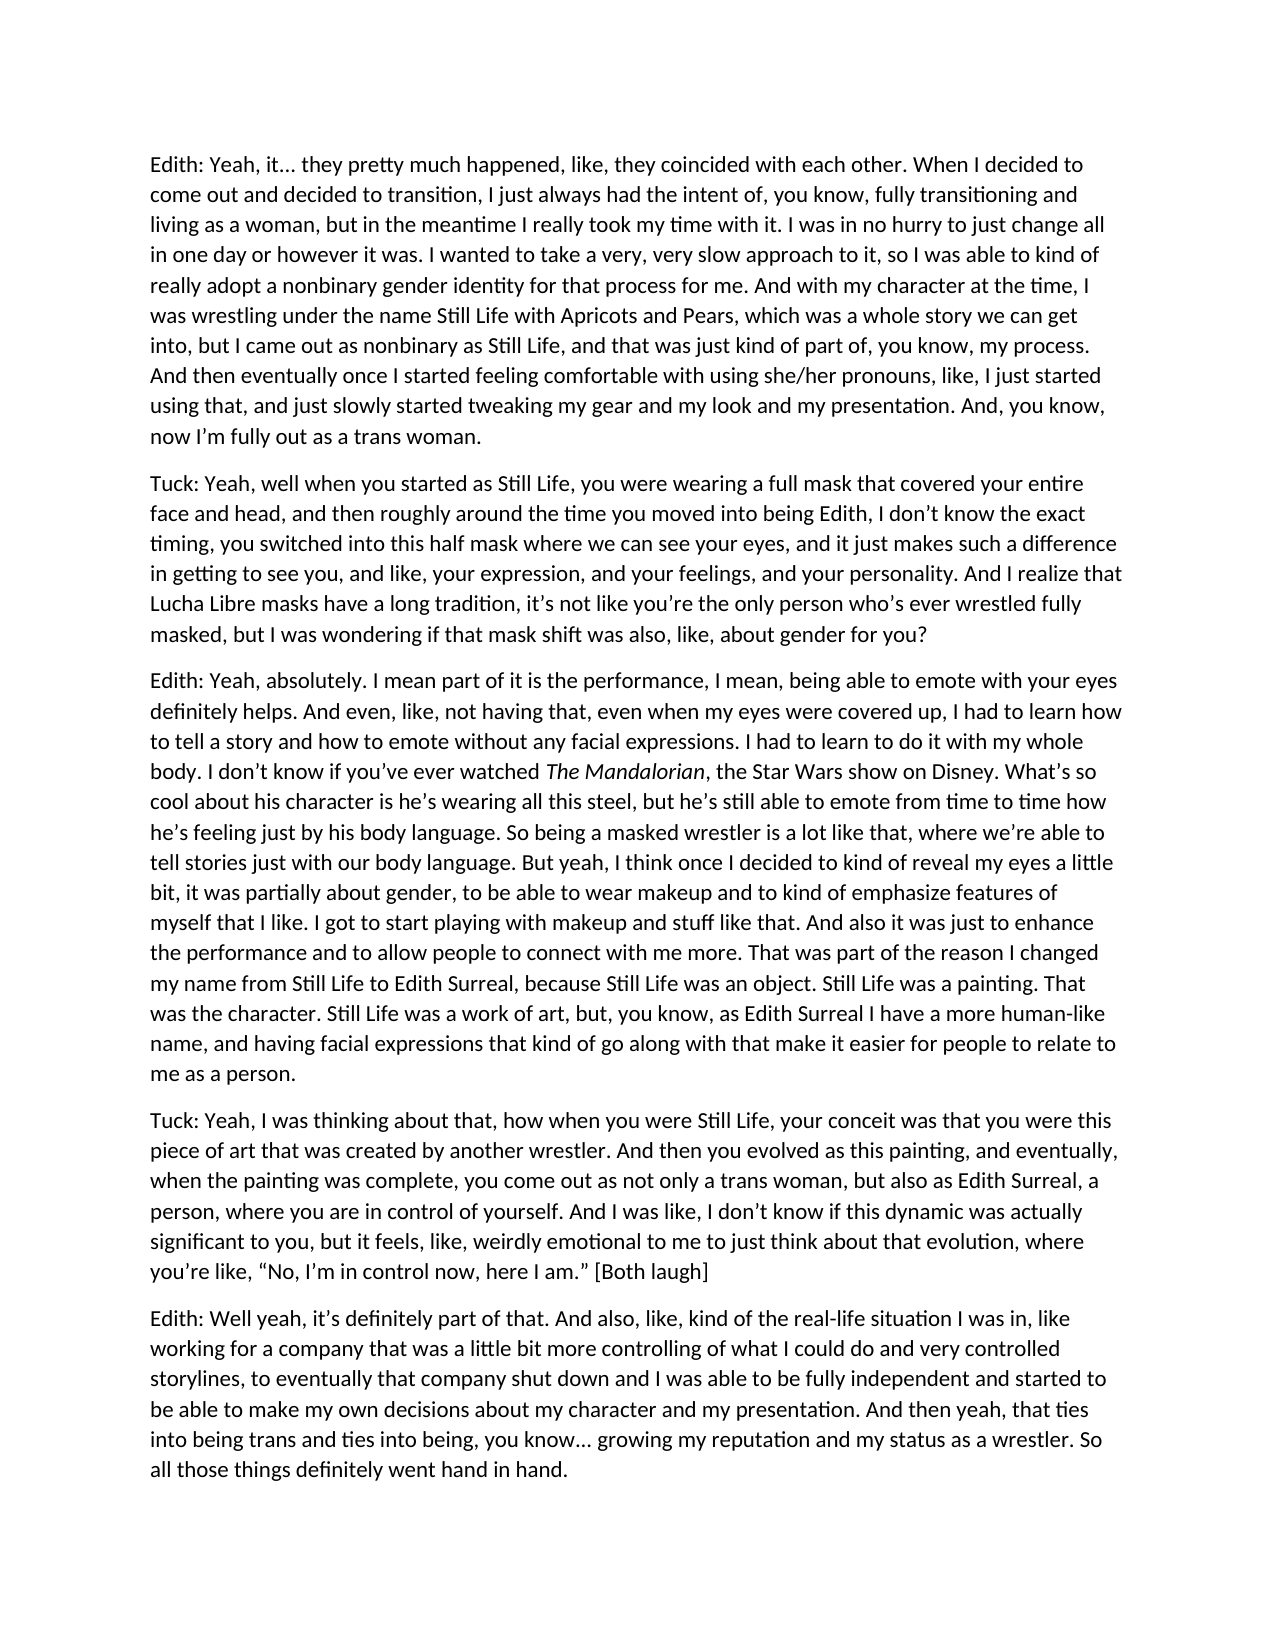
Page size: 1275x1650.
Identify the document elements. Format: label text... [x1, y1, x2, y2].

text Edith: Well yeah, it’s definitely part of that. And also, like, kind of the real-life situation I was in, like working for a company that was a little bit more controlling of what I could do and very controlled storylines, to eventually that company shut down and I was able to be fully independent and started to be able to make my own decisions about my character and my presentation. And then yeah, that ties into being trans and ties into being, you know... growing my reputation and my status as a wrestler. So all those things definitely went hand in hand. [150, 1304, 1125, 1483]
text Edith: Yeah, absolutely. I mean part of it is the performance, I mean, being able to emote with your eyes definitely helps. And even, like, not having that, even when my eyes were covered up, I had to learn how to tell a story and how to emote without any facial expressions. I had to learn to do it with my whole body. I don’t know if you’ve ever watched The Mandalorian, the Star Wars show on Disney. What’s so cool about his character is he’s wearing all this steel, but he’s still able to emote from time to time how he’s feeling just by his body language. So being a masked wrestler is a lot like that, where we’re able to tell stories just with our body language. But yeah, I think once I decided to kind of reveal my eyes a little bit, it was partially about gender, to be able to wear makeup and to kind of emphasize features of myself that I like. I got to start playing with makeup and stuff like that. And also it was just to enhance the performance and to allow people to connect with me more. That was part of the reason I changed my name from Still Life to Edith Surreal, because Still Life was an object. Still Life was a painting. That was the character. Still Life was a work of art, but, you know, as Edith Surreal I have a more human-like name, and having facial expressions that kind of go along with that make it easier for people to relate to me as a person. [150, 667, 1125, 1087]
text Tuck: Yeah, well when you started as Still Life, you were wearing a full mask that covered your entire face and head, and then roughly around the time you moved into being Edith, I don’t know the exact timing, you switched into this half mask where we can see your eyes, and it just makes such a difference in getting to see you, and like, your expression, and your feelings, and your personality. And I realize that Lucha Libre masks have a long tradition, it’s not like you’re the only person who’s ever wrestled fully masked, but I was wondering if that mask shift was also, like, about gender for you? [150, 469, 1125, 648]
text Tuck: Yeah, I was thinking about that, how when you were Still Life, your conceit was that you were this piece of art that was created by another wrestler. And then you evolved as this painting, and eventually, when the painting was complete, you come out as not only a trans woman, but also as Edith Surreal, a person, where you are in control of yourself. And I was like, I don’t know if this dynamic was actually significant to you, but it feels, like, weirdly emotional to me to just think about that evolution, where you’re like, “No, I’m in control now, here I am.” [Both laugh] [150, 1106, 1125, 1285]
text Edith: Yeah, it... they pretty much happened, like, they coincided with each other. When I decided to come out and decided to transition, I just always had the intent of, you know, fully transitioning and living as a woman, but in the meantime I really took my time with it. I was in no hurry to just change all in one day or however it was. I wanted to take a very, very slow approach to it, so I was able to kind of really adopt a nonbinary gender identity for that process for me. And with my character at the time, I was wrestling under the name Still Life with Apricots and Pears, which was a whole story we can get into, but I came out as nonbinary as Still Life, and that was just kind of part of, you know, my process. And then eventually once I started feeling comfortable with using she/her pronouns, like, I just started using that, and just slowly started tweaking my gear and my look and my presentation. And, you know, now I’m fully out as a trans woman. [150, 150, 1125, 450]
